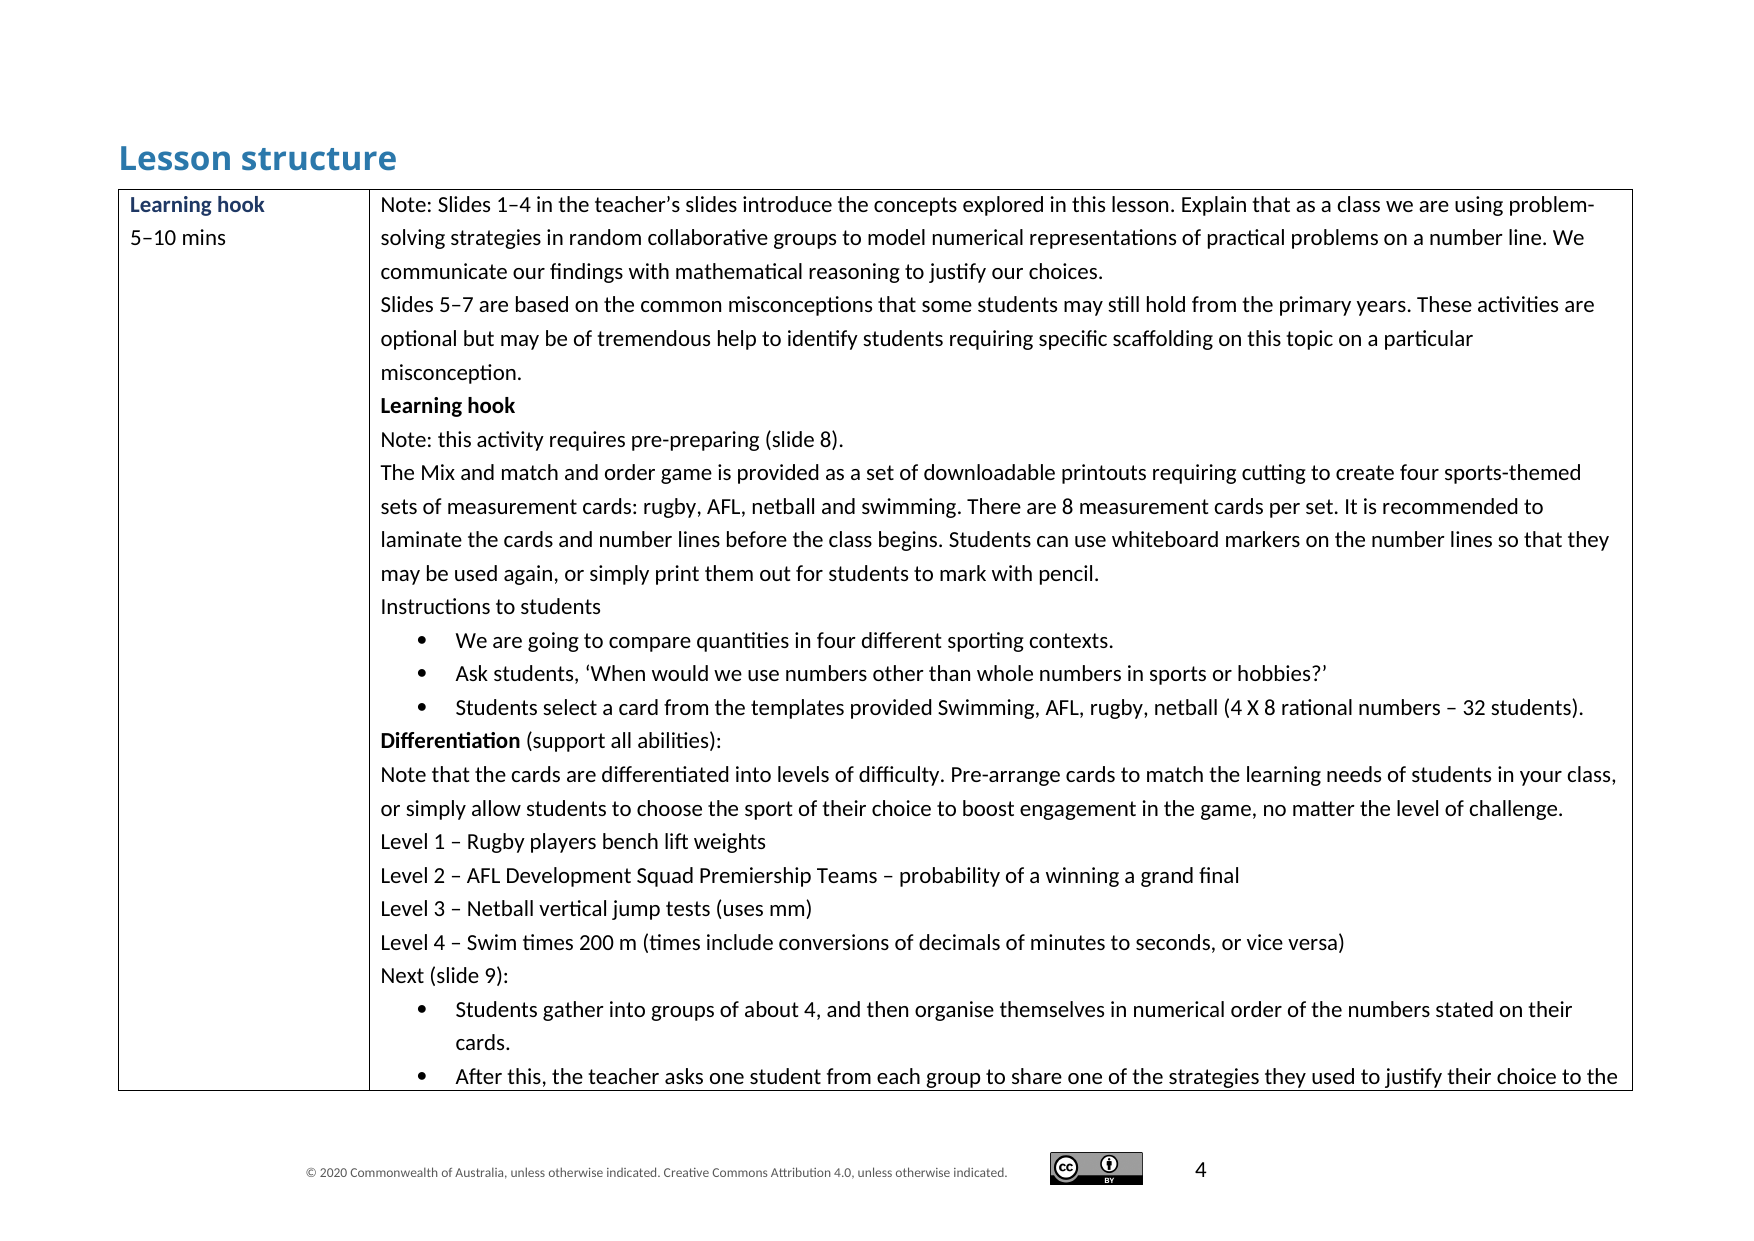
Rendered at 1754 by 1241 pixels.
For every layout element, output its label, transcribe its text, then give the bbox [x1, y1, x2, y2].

picture [22, 0, 1276, 1241]
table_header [370, 190, 1632, 1090]
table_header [119, 190, 369, 1090]
subtitle Lesson structure [118, 135, 1577, 181]
